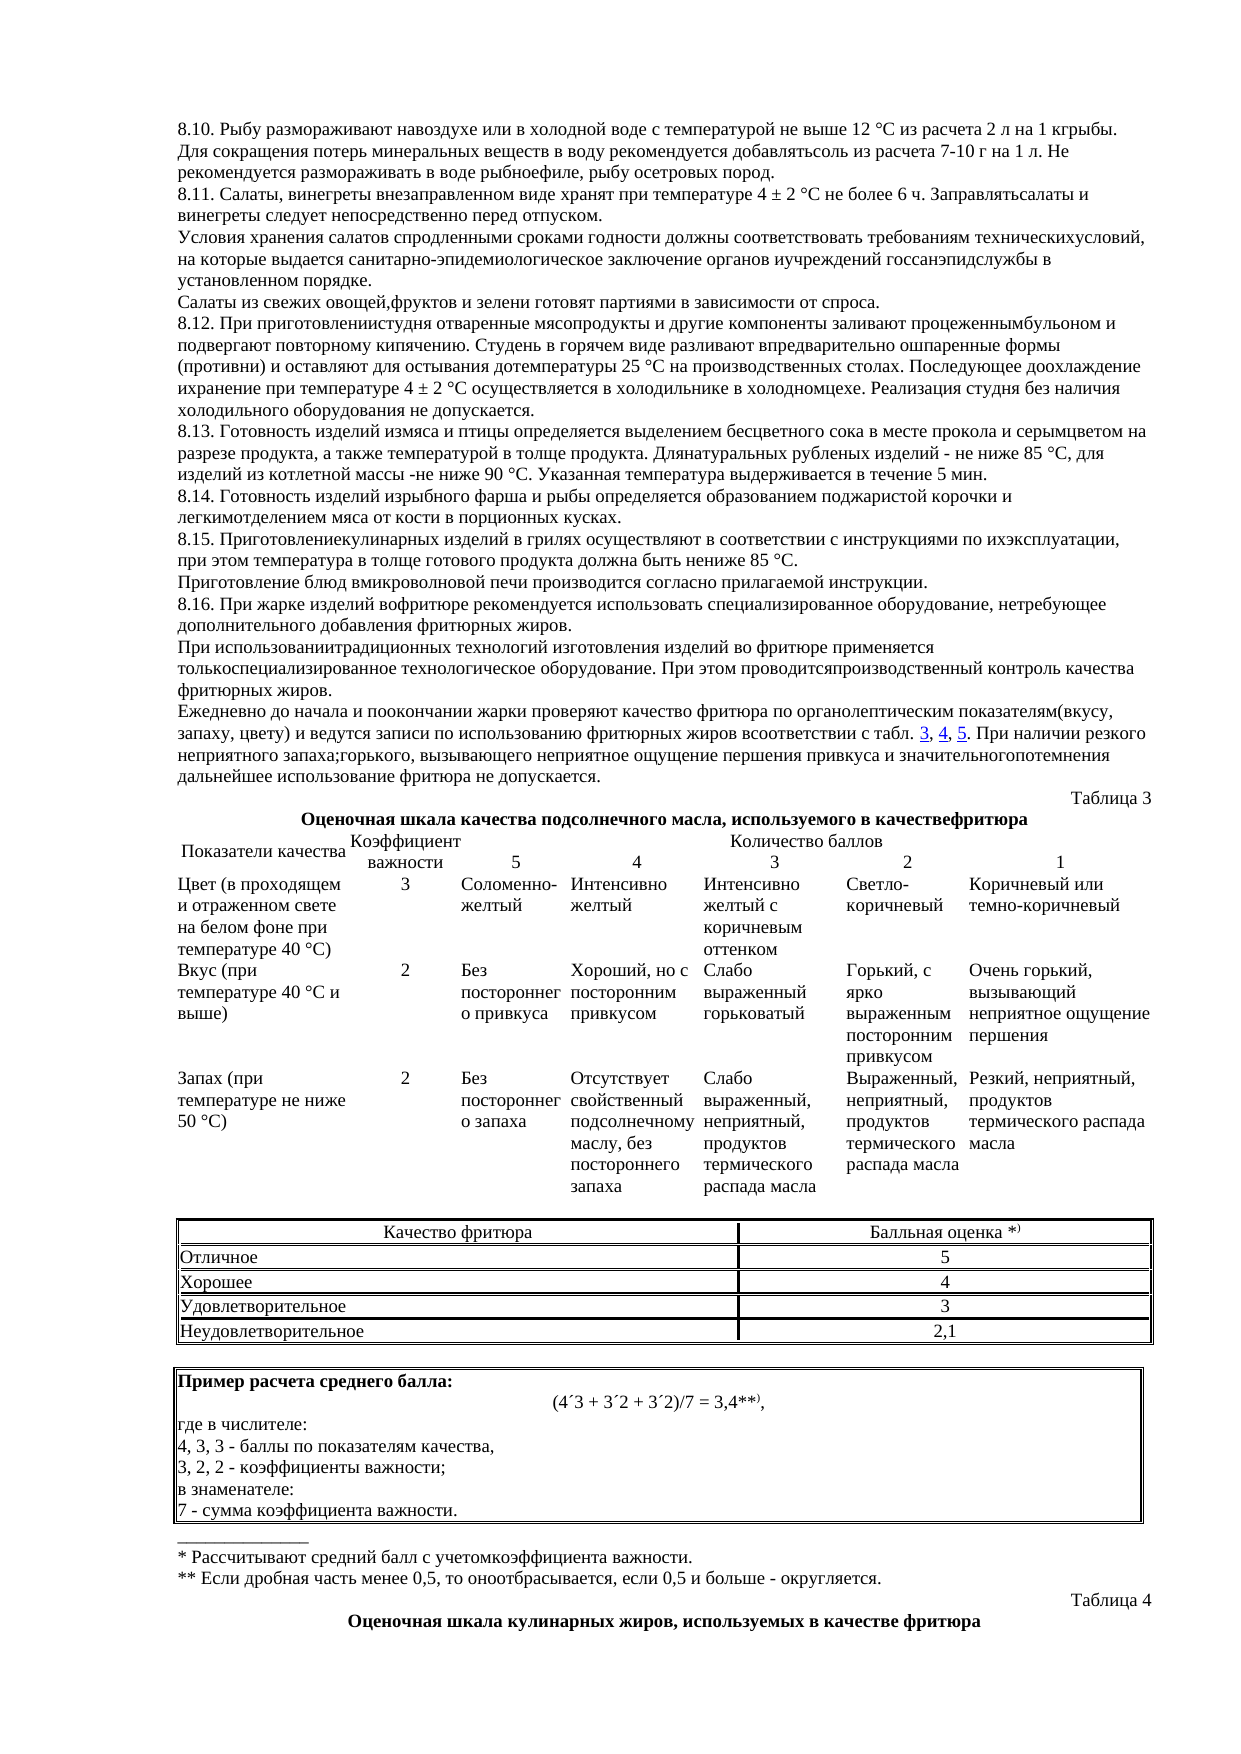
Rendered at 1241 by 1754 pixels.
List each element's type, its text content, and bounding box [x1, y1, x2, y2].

table_cell 4 [570, 851, 703, 873]
table_cell Удовлетворительное [179, 1292, 737, 1317]
table_header Балльная оценка *) [738, 1221, 1150, 1243]
table_cell Без постороннего привкуса [461, 959, 570, 1067]
table_cell 4 [740, 1268, 1151, 1292]
table_cell Хороший, но с посторонним привкусом [570, 959, 703, 1067]
text ______________ [177, 1524, 1152, 1546]
text Таблица 4 [177, 1589, 1152, 1610]
table_cell Светло-коричневый [846, 873, 969, 959]
text Оценочная шкала кулинарных жиров, используемых в качестве фритюра [177, 1610, 1152, 1632]
table_cell Слабо выраженный, неприятный, продуктов термического распада масла [703, 1067, 846, 1196]
table_cell Запах (при температуре не ниже 50 °С) [177, 1067, 350, 1196]
text Оценочная шкала качества подсолнечного масла, используемого в качествефритюра [177, 808, 1152, 830]
table_cell Очень горький, вызывающий неприятное ощущение першения [969, 959, 1152, 1067]
text 8.15. Приготовлениекулинарных изделий в грилях осуществляют в соответствии с инструкциями по ихэксплуатации, при этом температура в толще готового продукта должна быть нениже 85 °С. [177, 528, 1152, 571]
table_cell Неудовлетворительное [179, 1317, 738, 1342]
table_cell 5 [738, 1243, 1152, 1267]
text Приготовление блюд вмикроволновой печи производится согласно прилагаемой инструкции. [177, 571, 1152, 592]
table_cell Без постороннего запаха [461, 1067, 570, 1196]
text Ежедневно до начала и поокончании жарки проверяют качество фритюра по органолептическим показателям(вкусу, запаху, цвету) и ведутся записи по использованию фритюрных жиров всоответствии с табл. 3, 4, 5. При наличии резкого неприятного запаха;горького, вызывающего неприятное ощущение першения привкуса и значительногопотемнения дальнейшее использование фритюра не допускается. [177, 700, 1152, 787]
table_header Пример расчета среднего балла: (4´3 + 3´2 + 3´2)/7 = 3,4**), где в числителе: 4, 3, 3 - баллы по показателям качества, 3, 2, 2 - коэффициенты важности; в знаменателе: 7 - сумма коэффициента важности. [177, 1370, 1140, 1521]
text 8.12. При приготовлениистудня отваренные мясопродукты и другие компоненты заливают процеженнымбульоном и подвергают повторному кипячению. Студень в горячем виде разливают впредварительно ошпаренные формы (противни) и оставляют для остывания дотемпературы 25 °С на производственных столах. Последующее доохлаждение ихранение при температуре 4 ± 2 °С осуществляется в холодильнике в холодномцехе. Реализация студня без наличия холодильного оборудования не допускается. [177, 312, 1152, 420]
text 8.13. Готовность изделий измяса и птицы определяется выделением бесцветного сока в месте прокола и серымцветом на разрезе продукта, а также температурой в толще продукта. Длянатуральных рубленых изделий - не ниже 85 °С, для изделий из котлетной массы -не ниже 90 °С. Указанная температура выдерживается в течение 5 мин. [177, 420, 1152, 485]
table_header Качество фритюра [179, 1221, 738, 1243]
table_cell Слабо выраженный горьковатый [703, 959, 846, 1067]
text Таблица 3 [177, 787, 1152, 808]
text 8.14. Готовность изделий изрыбного фарша и рыбы определяется образованием поджаристой корочки и легкимотделением мяса от кости в порционных кусках. [177, 485, 1152, 528]
table_cell 3 [703, 851, 846, 873]
text Условия хранения салатов спродленными сроками годности должны соответствовать требованиям техническихусловий, на которые выдается санитарно-эпидемиологическое заключение органов иучреждений госсанэпидслужбы в установленном порядке. [177, 226, 1152, 291]
table_cell Выраженный, неприятный, продуктов термического распада масла [846, 1067, 969, 1196]
table_cell Интенсивно желтый [570, 873, 703, 959]
table_cell Отсутствует свойственный подсолнечному маслу, без постороннего запаха [570, 1067, 703, 1196]
table_cell 3 [350, 873, 461, 959]
table_cell 2 [846, 851, 969, 873]
table_header Показатели качества [177, 830, 350, 873]
table_cell Горький, с ярко выраженным посторонним привкусом [846, 959, 969, 1067]
table_cell Интенсивно желтый с коричневым оттенком [703, 873, 846, 959]
table_header Количество баллов [461, 830, 1152, 851]
text 8.16. При жарке изделий вофритюре рекомендуется использовать специализированное оборудование, нетребующее дополнительного добавления фритюрных жиров. [177, 592, 1152, 636]
table_cell 2 [350, 959, 461, 1067]
text ** Если дробная часть менее 0,5, то оноотбрасывается, если 0,5 и больше - округляется. [177, 1567, 1152, 1589]
table_header Коэффициент важности [350, 830, 461, 873]
table_cell 2 [350, 1067, 461, 1196]
table_cell 5 [461, 851, 570, 873]
table_cell 2,1 [738, 1317, 1150, 1342]
table_cell 3 [740, 1292, 1151, 1317]
table_cell Вкус (при температуре 40 °С и выше) [177, 959, 350, 1067]
text 8.11. Салаты, винегреты внезаправленном виде хранят при температуре 4 ± 2 °С не более 6 ч. Заправлятьсалаты и винегреты следует непосредственно перед отпуском. [177, 183, 1152, 226]
table_cell Цвет (в проходящем и отраженном свете на белом фоне при температуре 40 °С) [177, 873, 350, 959]
table_cell Соломенно-желтый [461, 873, 570, 959]
text 8.10. Рыбу размораживают навоздухе или в холодной воде с температурой не выше 12 °С из расчета 2 л на 1 кгрыбы. Для сокращения потерь минеральных веществ в воду рекомендуется добавлятьсоль из расчета 7-10 г на 1 л. Не рекомендуется размораживать в воде рыбноефиле, рыбу осетровых пород. [177, 118, 1152, 183]
table_cell Хорошее [179, 1268, 737, 1292]
table_cell 1 [969, 851, 1152, 873]
text При использованиитрадиционных технологий изготовления изделий во фритюре применяется толькоспециализированное технологическое оборудование. При этом проводитсяпроизводственный контроль качества фритюрных жиров. [177, 636, 1152, 700]
table_cell Отличное [177, 1243, 738, 1267]
text * Рассчитывают средний балл с учетомкоэффициента важности. [177, 1546, 1152, 1567]
text Салаты из свежих овощей,фруктов и зелени готовят партиями в зависимости от спроса. [177, 291, 1152, 312]
table_cell Коричневый или темно-коричневый [969, 873, 1152, 959]
table_cell Резкий, неприятный, продуктов термического распада масла [969, 1067, 1152, 1196]
